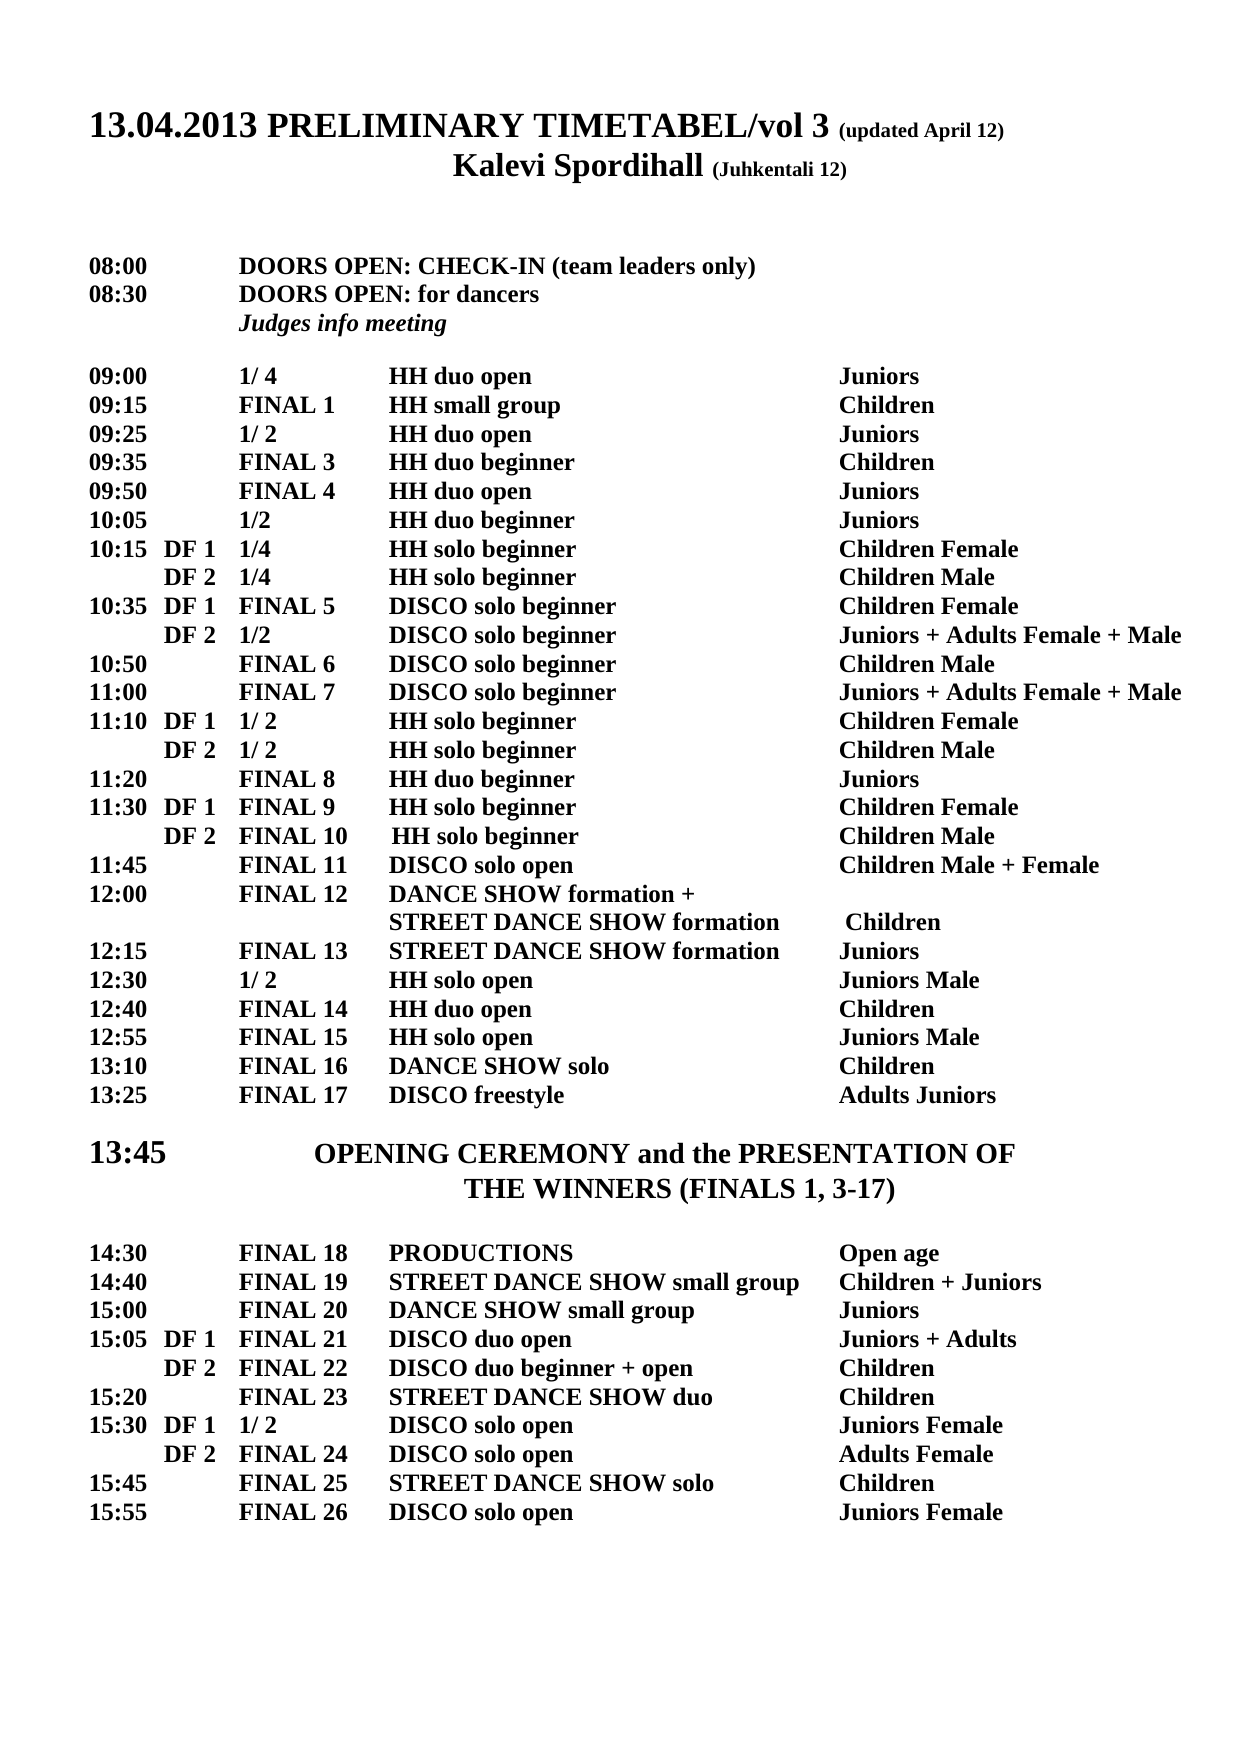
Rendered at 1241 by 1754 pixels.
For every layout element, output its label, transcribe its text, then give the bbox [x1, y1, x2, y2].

text 11:20 FINAL 8 HH duo beginner Juniors [89, 764, 1211, 792]
text 14:30 FINAL 18 PRODUCTIONS Open age [89, 1238, 1240, 1267]
subtitle 15:20 FINAL 23 STREET DANCE SHOW duo Children [89, 1382, 1240, 1411]
text 09:15 FINAL 1 HH small group Children [89, 390, 1211, 419]
text Kalevi Spordihall (Juhkentali 12) [89, 145, 1211, 184]
text 11:45 FINAL 11 DISCO solo open Children Male + Female [89, 850, 1211, 879]
text 09:35 FINAL 3 HH duo beginner Children [89, 447, 1211, 476]
text 12:00 FINAL 12 DANCE SHOW formation + [89, 879, 1240, 907]
text 12:30 1/ 2 HH solo open Juniors Male [89, 965, 1211, 994]
text 10:50 FINAL 6 DISCO solo beginner Children Male [89, 649, 1211, 677]
text 15:45 FINAL 25 STREET DANCE SHOW solo Children [89, 1468, 1240, 1497]
text DF 2 1/4 HH solo beginner Children Male [89, 562, 1211, 591]
text 15:30 DF 1 1/ 2 DISCO solo open Juniors Female [89, 1411, 1240, 1439]
text 11:00 FINAL 7 DISCO solo beginner Juniors + Adults Female + Male [89, 677, 1211, 706]
text 12:15 FINAL 13 STREET DANCE SHOW formation Juniors [89, 936, 1240, 965]
text THE WINNERS (FINALS 1, 3-17) [89, 1171, 1211, 1204]
subtitle 10:35 DF 1 FINAL 5 DISCO solo beginner Children Female [89, 591, 1240, 620]
text DF 2 FINAL 24 DISCO solo open Adults Female [89, 1439, 1240, 1468]
text 10:05 1/2 HH duo beginner Juniors [89, 505, 1211, 534]
subtitle DF 2 1/2 DISCO solo beginner Juniors + Adults Female + Male [89, 620, 1240, 649]
subtitle 11:30 DF 1 FINAL 9 HH solo beginner Children Female [89, 792, 1240, 821]
text DF 2 FINAL 22 DISCO duo beginner + open Children [89, 1353, 1240, 1382]
text 09:50 FINAL 4 HH duo open Juniors [89, 476, 1240, 505]
text 10:15 DF 1 1/4 HH solo beginner Children Female [89, 534, 1211, 562]
text 15:00 FINAL 20 DANCE SHOW small group Juniors [89, 1296, 1211, 1324]
text DF 2 1/ 2 HH solo beginner Children Male [89, 735, 1211, 764]
text 09:25 1/ 2 HH duo open Juniors [89, 419, 1211, 447]
text 14:40 FINAL 19 STREET DANCE SHOW small group Children + Juniors [89, 1267, 1211, 1296]
text 13:10 FINAL 16 DANCE SHOW solo Children [89, 1051, 1211, 1080]
text STREET DANCE SHOW formation Children [89, 907, 1240, 936]
text 13:25 FINAL 17 DISCO freestyle Adults Juniors [89, 1080, 1211, 1109]
text 15:05 DF 1 FINAL 21 DISCO duo open Juniors + Adults [89, 1324, 1240, 1353]
text 08:00 DOORS OPEN: CHECK-IN (team leaders only) [89, 251, 1211, 279]
text 15:55 FINAL 26 DISCO solo open Juniors Female [89, 1497, 1240, 1526]
text 09:00 1/ 4 HH duo open Juniors [89, 361, 1240, 390]
text Judges info meeting [164, 308, 1211, 337]
subtitle DF 2 FINAL 10 HH solo beginner Children Male [89, 821, 1240, 850]
text 08:30 DOORS OPEN: for dancers [89, 279, 1211, 308]
text 12:55 FINAL 15 HH solo open Juniors Male [89, 1022, 1211, 1051]
text 12:40 FINAL 14 HH duo open Children [89, 994, 1211, 1022]
text 13:45 OPENING CEREMONY and the PRESENTATION OF [89, 1133, 1211, 1171]
subtitle 13.04.2013 PRELIMINARY TIMETABEL/vol 3 (updated April 12) [89, 102, 1211, 145]
text 11:10 DF 1 1/ 2 HH solo beginner Children Female [89, 706, 1211, 735]
